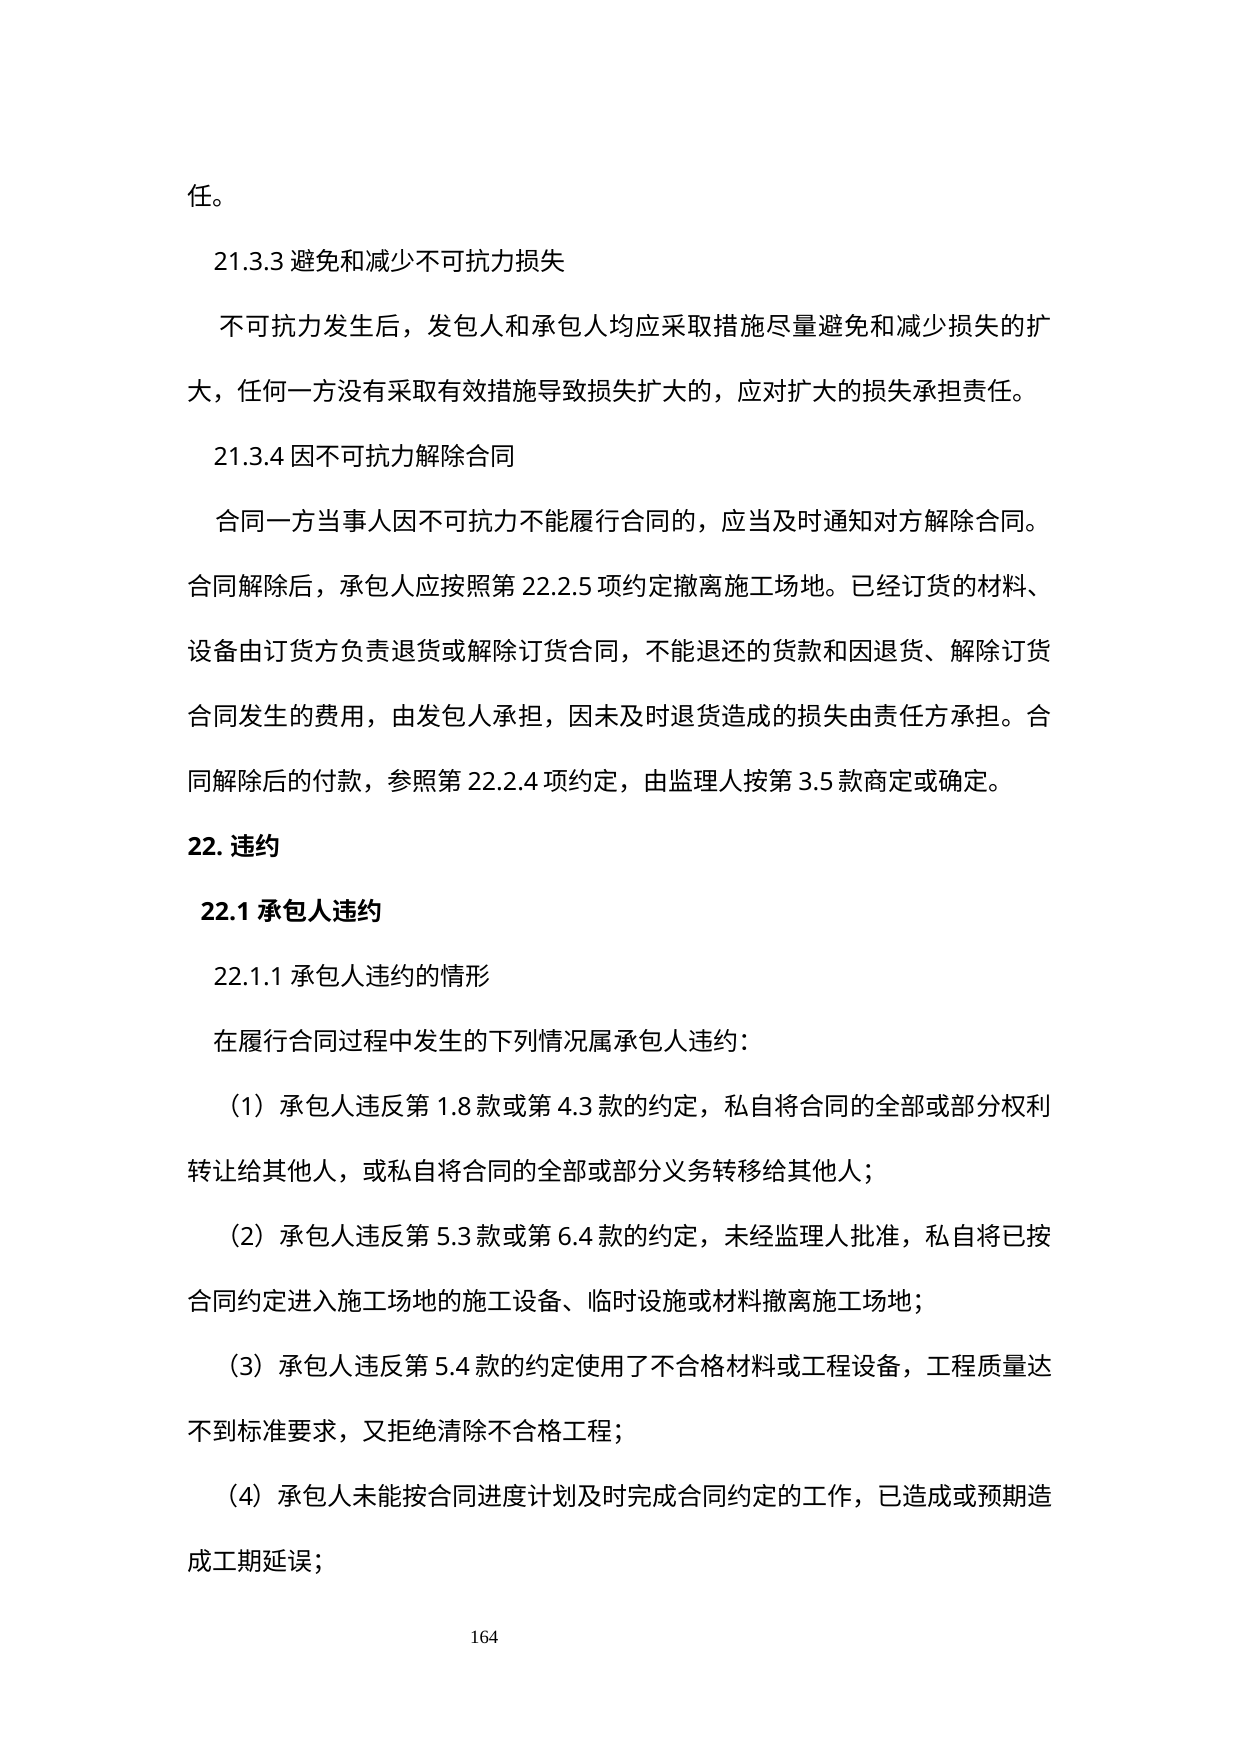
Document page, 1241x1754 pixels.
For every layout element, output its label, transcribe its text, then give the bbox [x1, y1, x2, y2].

subtitle 22. 违约 [187, 812, 1053, 877]
text （3）承包人违反第5.4款的约定使用了不合格材料或工程设备，工程质量达不到标准要求，又拒绝清除不合格工程； [187, 1332, 1053, 1462]
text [187, 162, 1053, 227]
text （4）承包人未能按合同进度计划及时完成合同约定的工作，已造成或预期造成工期延误； [187, 1462, 1053, 1592]
text （1）承包人违反第1.8款或第4.3款的约定，私自将合同的全部或部分权利转让给其他人，或私自将合同的全部或部分义务转移给其他人； [187, 1072, 1053, 1202]
text 合同一方当事人因不可抗力不能履行合同的，应当及时通知对方解除合同。合同解除后，承包人应按照第22.2.5项约定撤离施工场地。已经订货的材料、设备由订货方负责退货或解除订货合同，不能退还的货款和因退货、解除订货合同发生的费用，由发包人承担，因未及时退货造成的损失由责任方承担。合同解除后的付款，参照第22.2.4项约定，由监理人按第3.5款商定或确定。 [187, 487, 1053, 812]
text 不可抗力发生后，发包人和承包人均应采取措施尽量避免和减少损失的扩大，任何一方没有采取有效措施导致损失扩大的，应对扩大的损失承担责任。 [187, 292, 1053, 422]
subtitle 22.1 承包人违约 [187, 877, 1053, 942]
text 22.1.1 承包人违约的情形 [187, 942, 1053, 1007]
text 21.3.4 因不可抗力解除合同 [187, 422, 1053, 487]
text 在履行合同过程中发生的下列情况属承包人违约： [187, 1007, 1053, 1072]
text （2）承包人违反第5.3款或第6.4款的约定，未经监理人批准，私自将已按合同约定进入施工场地的施工设备、临时设施或材料撤离施工场地； [187, 1202, 1053, 1332]
text 21.3.3 避免和减少不可抗力损失 [187, 227, 1053, 292]
